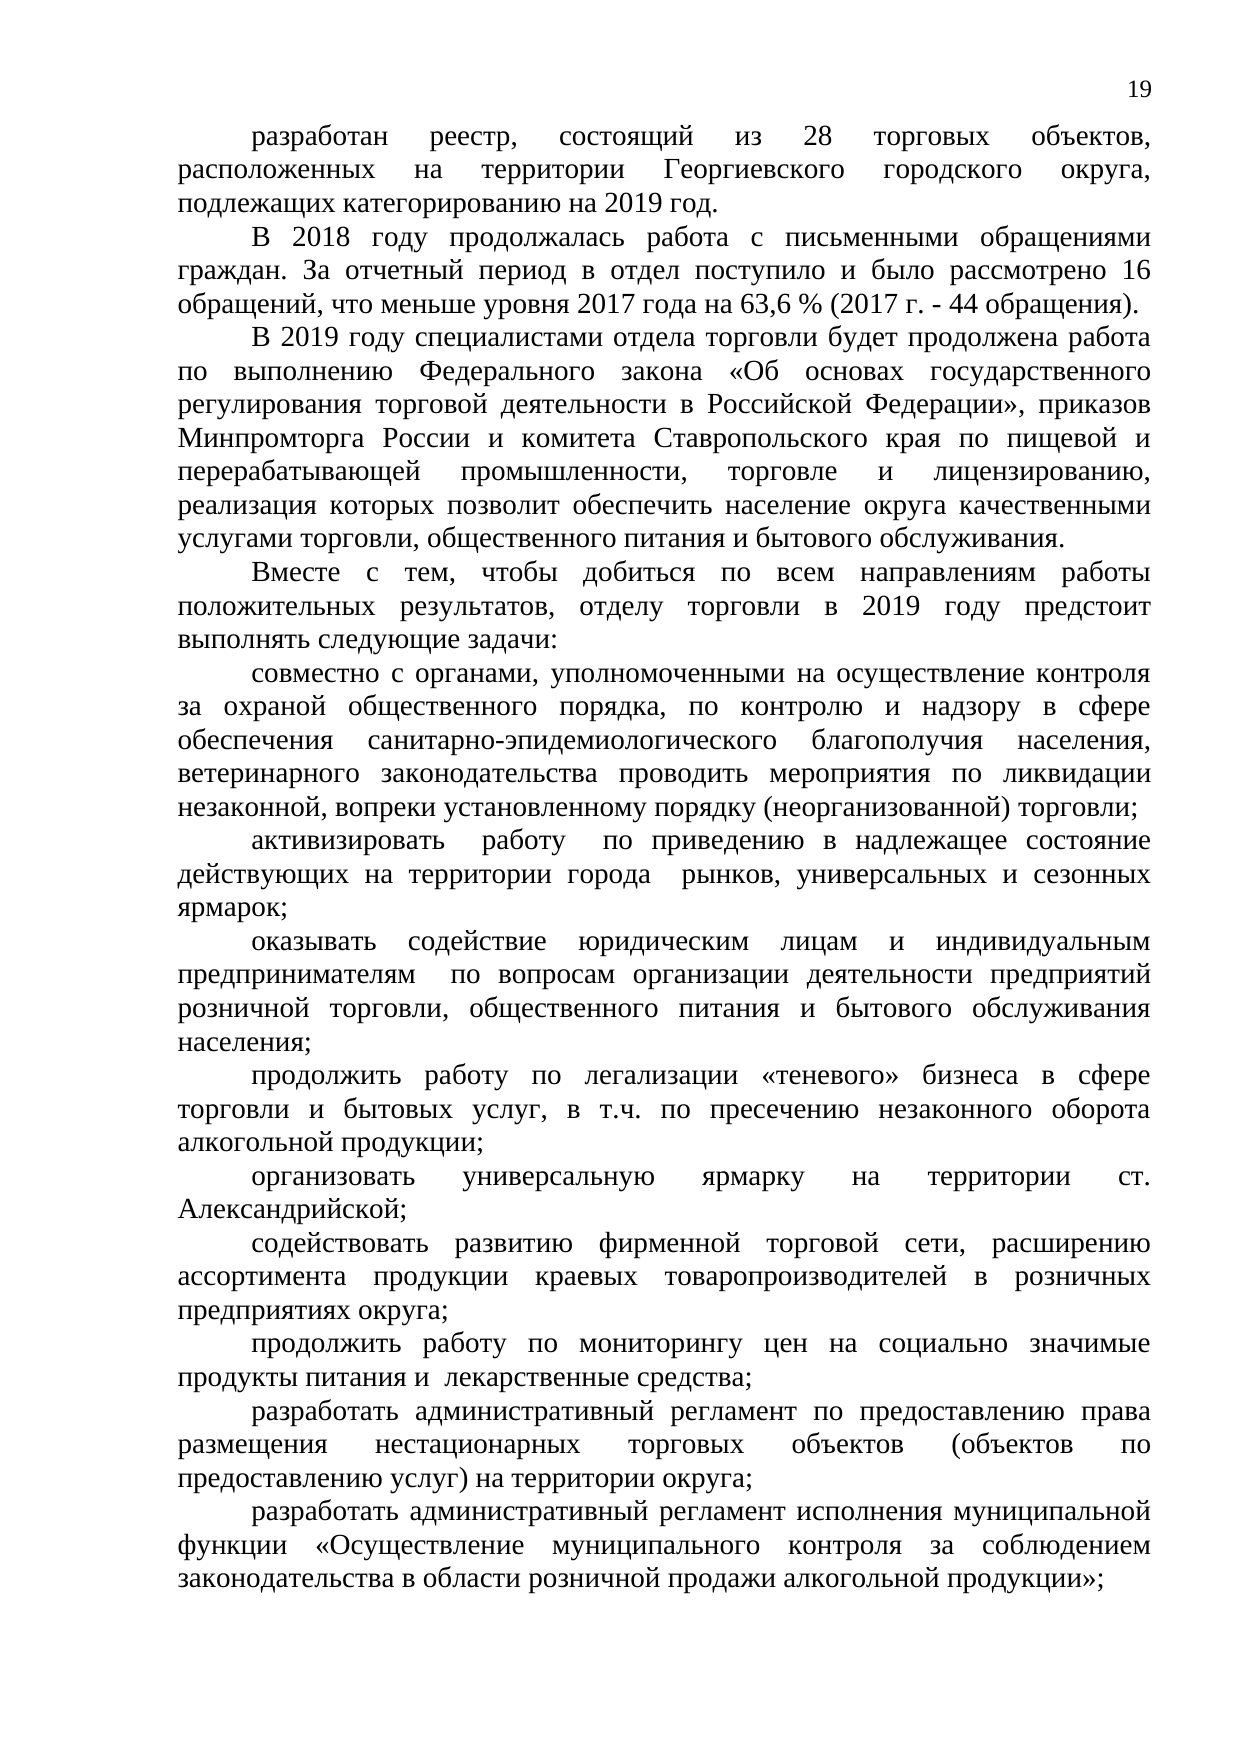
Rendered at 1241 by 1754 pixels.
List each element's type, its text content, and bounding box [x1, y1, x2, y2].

text В 2019 году специалистами отдела торговли будет продолжена работа по выполнению Федерального закона «Об основах государственного регулирования торговой деятельности в Российской Федерации», приказов Минпромторга России и комитета Ставропольского края по пищевой и перерабатывающей промышленности, торговле и лицензированию, реализация которых позволит обеспечить население округа качественными услугами торговли, общественного питания и бытового обслуживания. [177, 319, 1152, 554]
text разработан реестр, состоящий из 28 торговых объектов, расположенных на территории Георгиевского городского округа, подлежащих категорированию на 2019 год. [177, 118, 1152, 219]
text организовать универсальную ярмарку на территории ст. Александрийской; [177, 1158, 1152, 1225]
text содействовать развитию фирменной торговой сети, расширению ассортимента продукции краевых товаропроизводителей в розничных предприятиях округа; [177, 1225, 1152, 1326]
text продолжить работу по мониторингу цен на социально значимые продукты питания и лекарственные средства; [177, 1326, 1152, 1393]
text оказывать содействие юридическим лицам и индивидуальным предпринимателям по вопросам организации деятельности предприятий розничной торговли, общественного питания и бытового обслуживания населения; [177, 923, 1152, 1057]
text активизировать работу по приведению в надлежащее состояние действующих на территории города рынков, универсальных и сезонных ярмарок; [177, 822, 1152, 923]
text Вместе с тем, чтобы добиться по всем направлениям работы положительных результатов, отделу торговли в 2019 году предстоит выполнять следующие задачи: [177, 554, 1152, 655]
text продолжить работу по легализации «теневого» бизнеса в сфере торговли и бытовых услуг, в т.ч. по пресечению незаконного оборота алкогольной продукции; [177, 1057, 1152, 1158]
text разработать административный регламент по предоставлению права размещения нестационарных торговых объектов (объектов по предоставлению услуг) на территории округа; [177, 1393, 1152, 1493]
text разработать административный регламент исполнения муниципальной функции «Осуществление муниципального контроля за соблюдением законодательства в области розничной продажи алкогольной продукции»; [177, 1493, 1152, 1594]
text В 2018 году продолжалась работа с письменными обращениями граждан. За отчетный период в отдел поступило и было рассмотрено 16 обращений, что меньше уровня 2017 года на 63,6 % (2017 г. - 44 обращения). [177, 219, 1152, 319]
text совместно с органами, уполномоченными на осуществление контроля за охраной общественного порядка, по контролю и надзору в сфере обеспечения санитарно-эпидемиологического благополучия населения, ветеринарного законодательства проводить мероприятия по ликвидации незаконной, вопреки установленному порядку (неорганизованной) торговли; [177, 655, 1152, 822]
